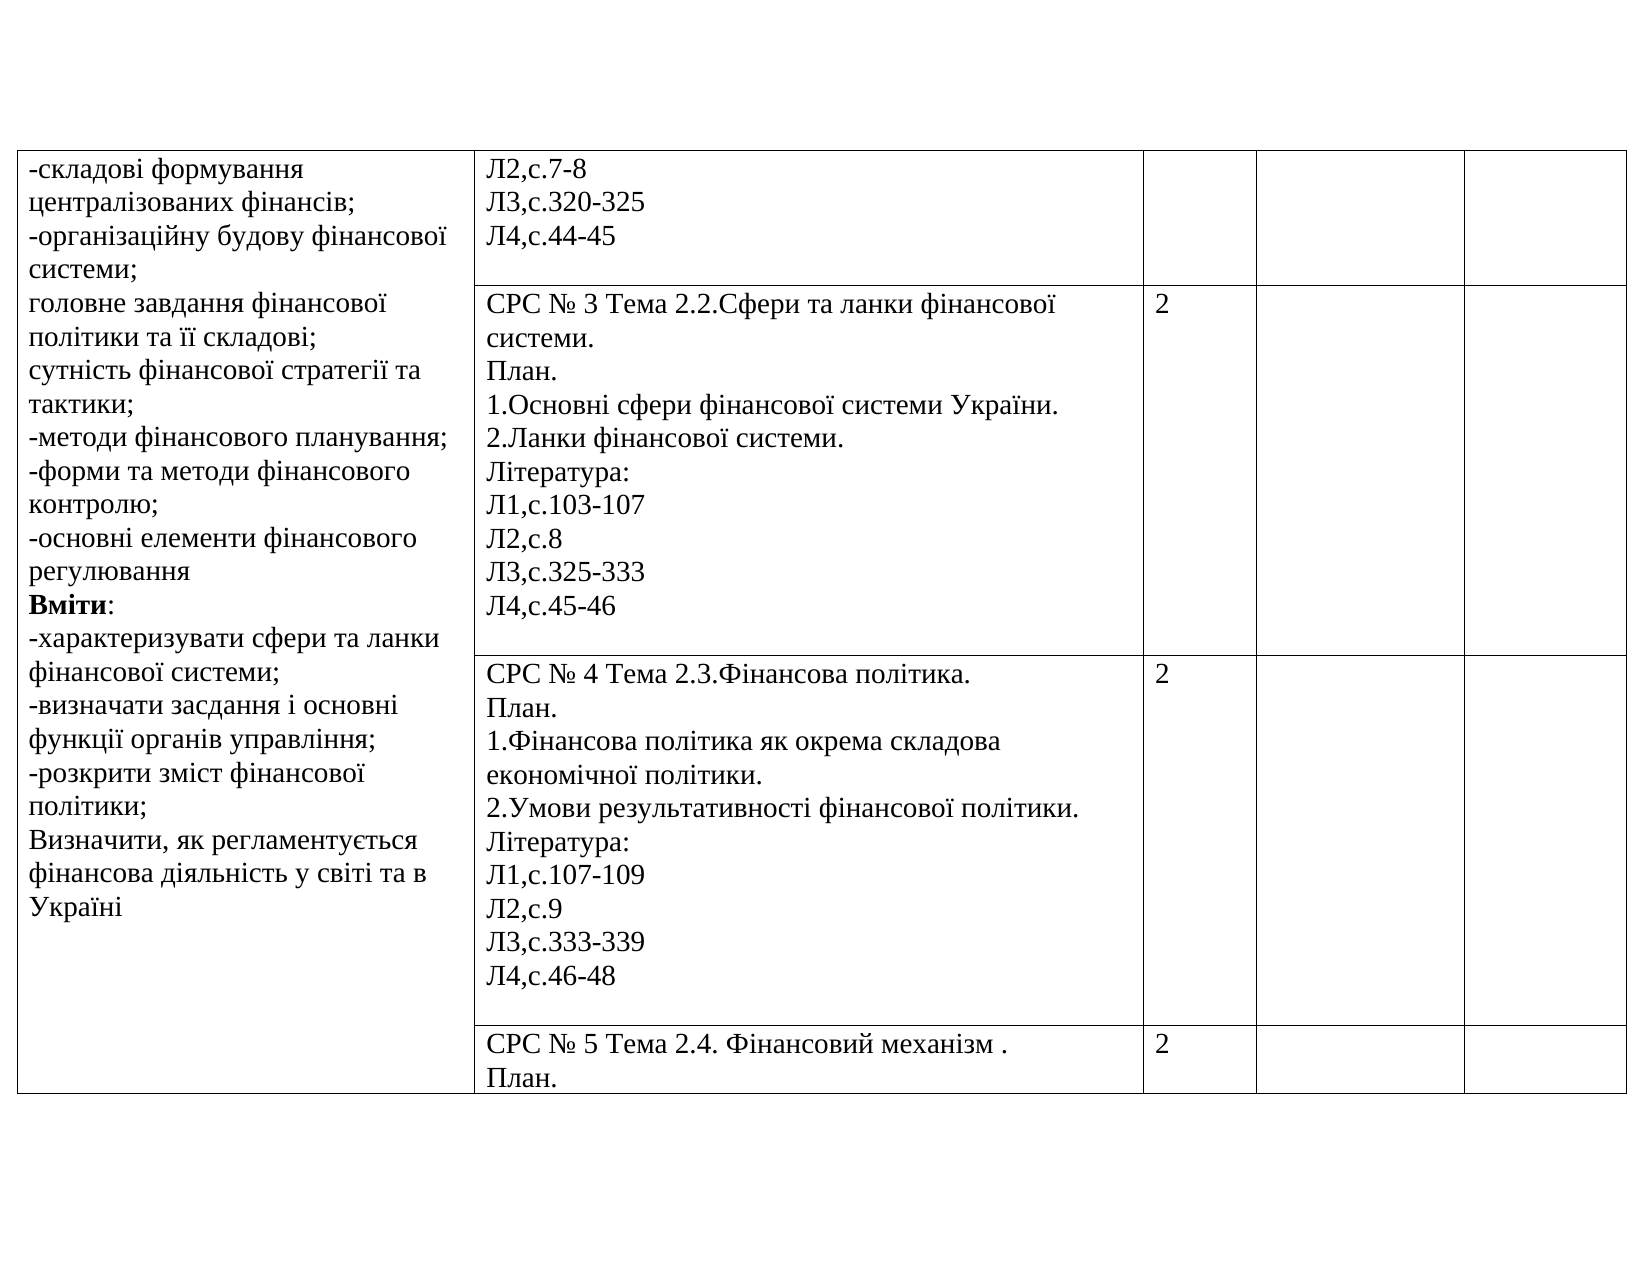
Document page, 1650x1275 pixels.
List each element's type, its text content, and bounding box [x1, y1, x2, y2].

table_cell [1465, 151, 1626, 285]
table_cell 2 [1144, 1026, 1256, 1093]
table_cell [1257, 151, 1464, 285]
table_cell [1257, 1026, 1464, 1093]
table_cell 2 [1144, 286, 1256, 655]
table_cell [1257, 656, 1464, 1025]
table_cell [475, 151, 1143, 285]
table_cell 2 [1144, 656, 1256, 1025]
table_cell [1465, 1026, 1626, 1093]
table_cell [18, 151, 474, 1093]
table_cell СРС № 3 Тема 2.2.Сфери та ланки фінансової системи. План. 1.Основні сфери фінансової системи України. 2.Ланки фінансової системи. Література: Л1,с.103-107 Л2,с.8 Л3,с.325-333 Л4,с.45-46 [475, 286, 1143, 655]
table_cell [1465, 656, 1626, 1025]
table_cell СРС № 4 Тема 2.3.Фінансова політика. План. 1.Фінансова політика як окрема складова економічної політики. 2.Умови результативності фінансової політики. Література: Л1,с.107-109 Л2,с.9 Л3,с.333-339 Л4,с.46-48 [475, 656, 1143, 1025]
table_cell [475, 1026, 1143, 1093]
table_cell 2 [1144, 151, 1256, 285]
table_cell [1257, 286, 1464, 655]
table_cell [1465, 286, 1626, 655]
